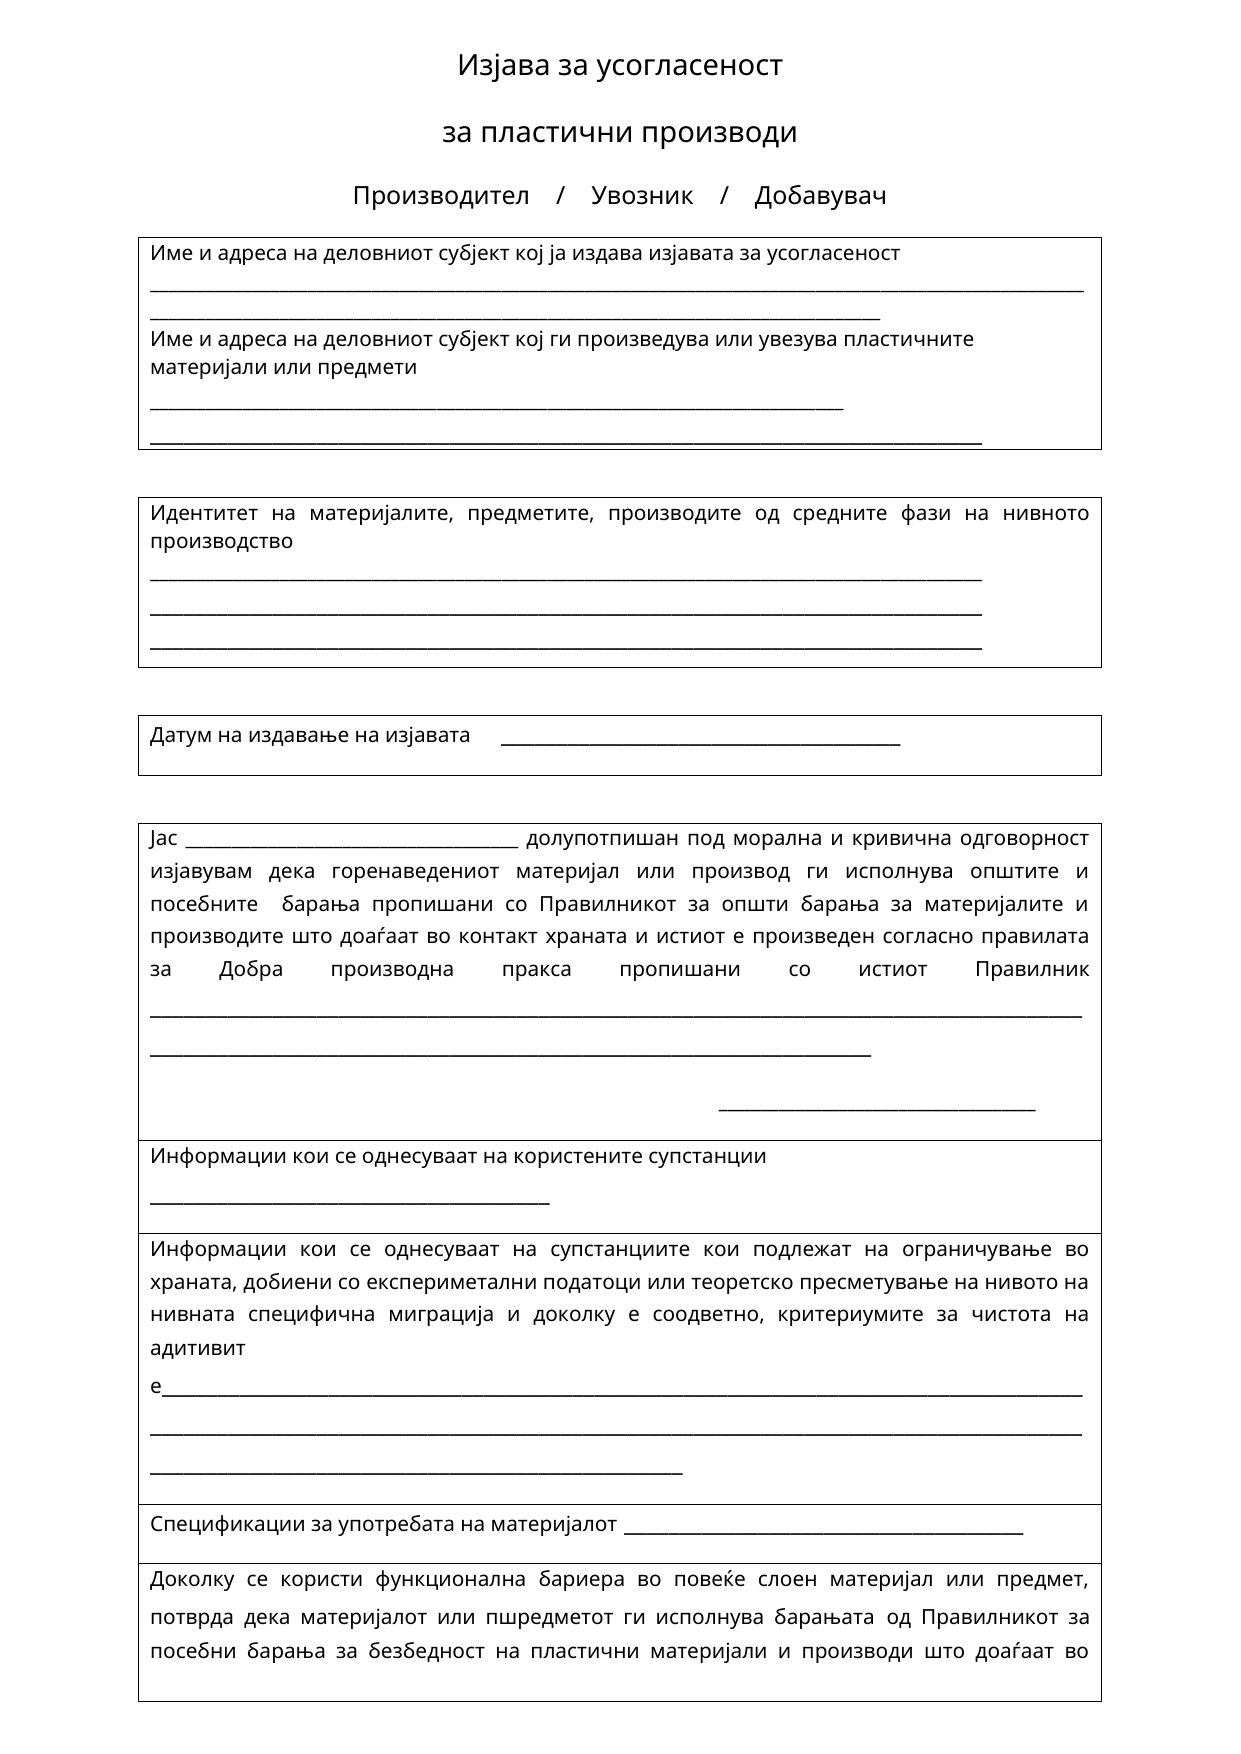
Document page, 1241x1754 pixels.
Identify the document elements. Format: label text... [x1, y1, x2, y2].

table_header Име и адреса на деловниот субјект кој ја издава изјавата за усогласеност ____________________________________________________________________________________________________________________________________________________________________________________ Име и адреса на деловниот субјект кој ги произведува или увезува пластичните материјали или предмети ___________________________________________________________________________ ___________________________________________________________________________ [139, 238, 1101, 449]
table_cell Информации кои се однесуваат на користените супстанции ____________________________________ [139, 1141, 1101, 1233]
table_header Идентитет на материјалите, предметите, производите од средните фази на нивното производство __________________________________________________________________________________________ ___________________________________________________________________________ ___________________________________________________________________________ [139, 498, 1101, 667]
table_cell Спецификации за употребата на материјалот ____________________________________ [139, 1505, 1101, 1563]
text за пластични производи [150, 111, 1090, 151]
table_cell Информации кои се однесуваат на супстанциите кои подлежат на ограничување во храната, добиени со експериметални податоци или теоретско пресметување на нивото на нивната специфична миграција и доколку е соодветно, критериумите за чистота на адитивите_______________________________________________________________________________________________________________________________________________________________________________________________________________________ [139, 1234, 1101, 1503]
text Изјава за усогласеност [150, 44, 1090, 84]
table_header Јас ____________________________________ долупотпишан под морална и кривична одговорност изјавувам дека горенаведениот материјал или производ ги исполнува општите и посебните барања пропишани со Правилникот за општи барања за материјалите и производите што доаѓаат во контакт храната и истиот е произведен согласно правилата за Добра производна пракса пропишани со истиот Правилник _____________________________________________________________________________________________________________________________________________________ _____________________________________ [139, 824, 1101, 1140]
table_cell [139, 1564, 1101, 1701]
text Производител / Увозник / Добавувач [150, 177, 1090, 211]
table_header Датум на издавање на изјавата ____________________________________ [139, 716, 1101, 774]
